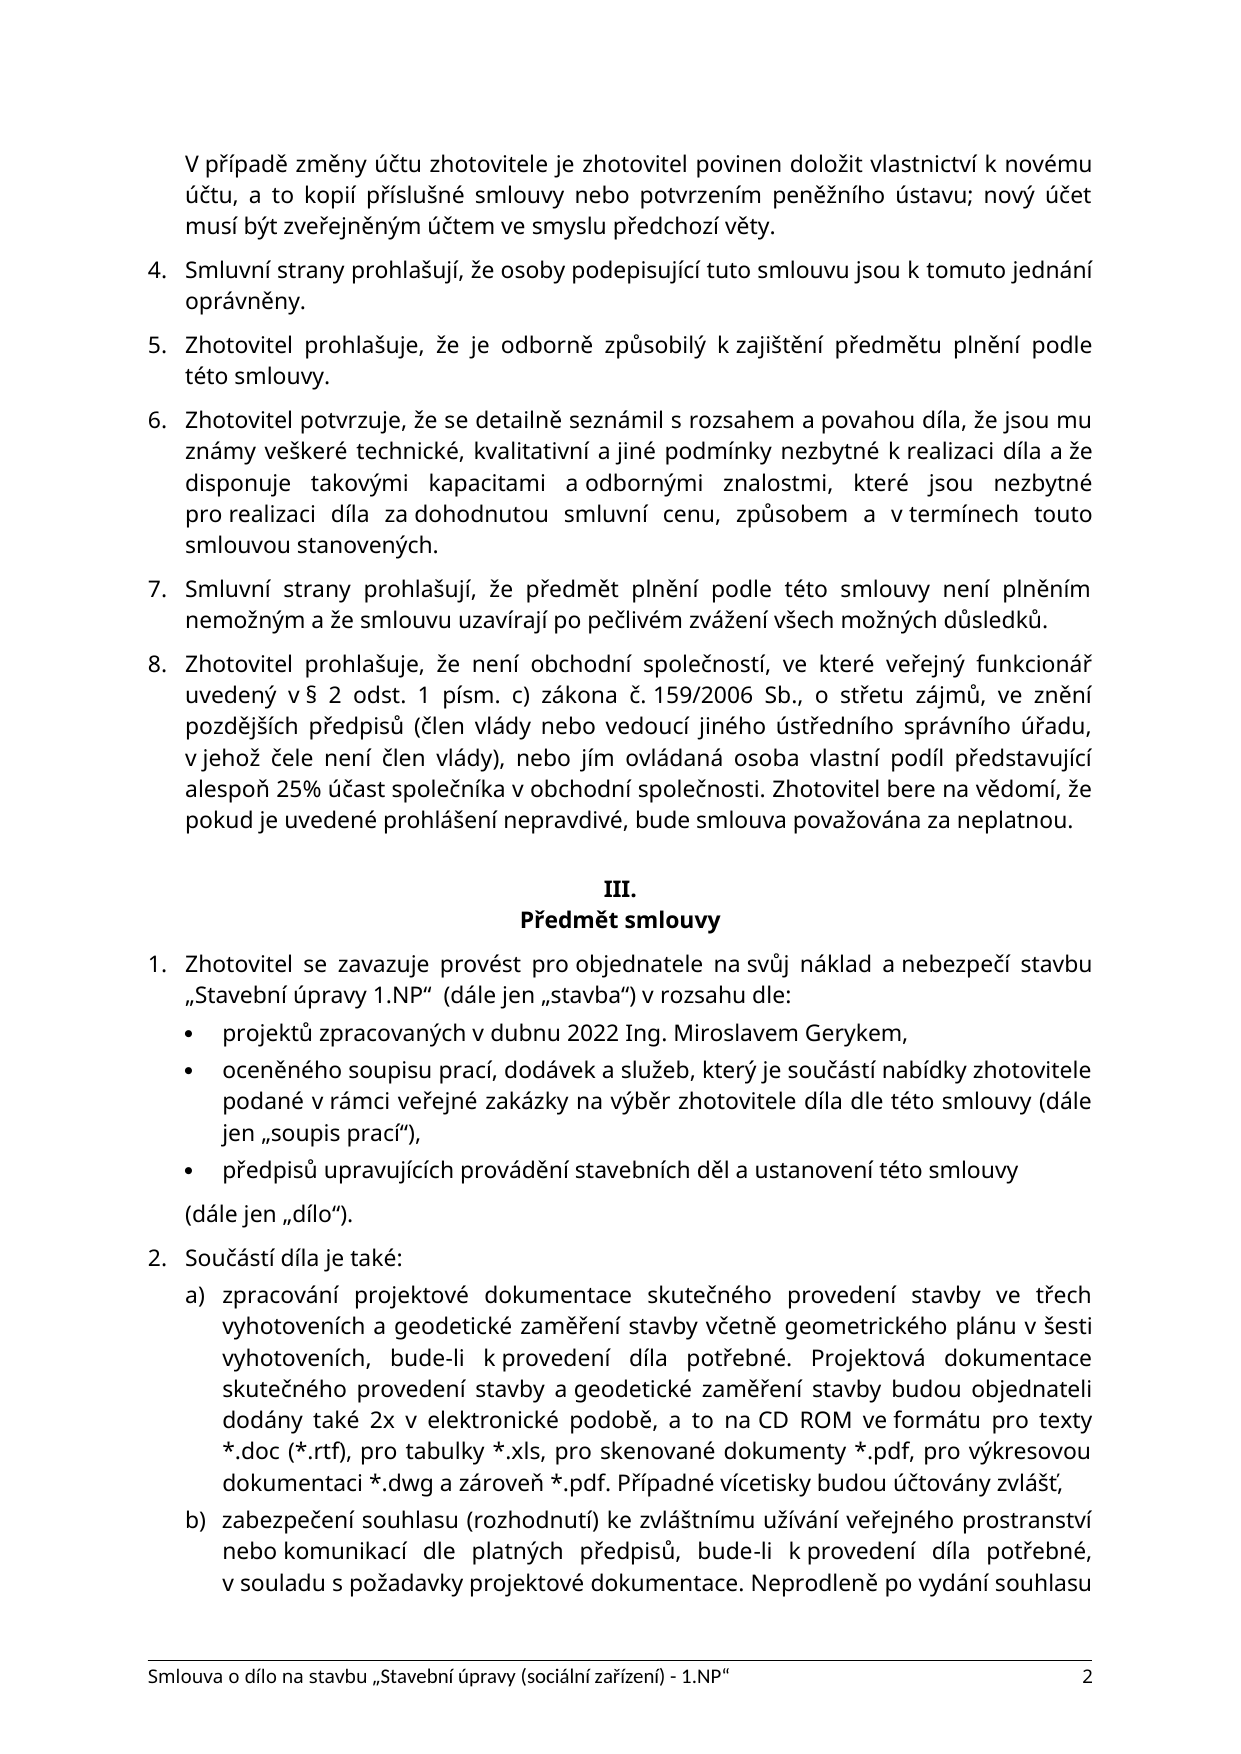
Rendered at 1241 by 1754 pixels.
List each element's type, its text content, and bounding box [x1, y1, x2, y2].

list Smluvní strany prohlašují, že osoby podepisující tuto smlouvu jsou k tomuto jednání oprávněny. [148, 254, 1092, 316]
list oceněného soupisu prací, dodávek a služeb, který je součástí nabídky zhotovitele podané v rámci veřejné zakázky na výběr zhotovitele díla dle této smlouvy (dále jen „soupis prací“), [185, 1054, 1092, 1148]
list Zhotovitel potvrzuje, že se detailně seznámil s rozsahem a povahou díla, že jsou mu známy veškeré technické, kvalitativní a jiné podmínky nezbytné k realizaci díla a že disponuje takovými kapacitami a odbornými znalostmi, které jsou nezbytné pro realizaci díla za dohodnutou smluvní cenu, způsobem a v termínech touto smlouvou stanovených. [148, 404, 1092, 560]
text III. Předmět smlouvy [148, 873, 1092, 935]
list předpisů upravujících provádění stavebních děl a ustanovení této smlouvy [185, 1154, 1092, 1185]
text (dále jen „dílo“). [185, 1198, 1092, 1229]
list Zhotovitel prohlašuje, že není obchodní společností, ve které veřejný funkcionář uvedený v § 2 odst. 1 písm. c) zákona č. 159/2006 Sb., o střetu zájmů, ve znění pozdějších předpisů (člen vlády nebo vedoucí jiného ústředního správního úřadu, v jehož čele není člen vlády), nebo jím ovládaná osoba vlastní podíl představující alespoň 25% účast společníka v obchodní společnosti. Zhotovitel bere na vědomí, že pokud je uvedené prohlášení nepravdivé, bude smlouva považována za neplatnou. [148, 648, 1092, 835]
list Zhotovitel se zavazuje provést pro objednatele na svůj náklad a nebezpečí stavbu „Stavební úpravy 1.NP“ (dále jen „stavba“) v rozsahu dle: [148, 948, 1092, 1010]
list Zhotovitel prohlašuje, že je odborně způsobilý k zajištění předmětu plnění podle této smlouvy. [148, 329, 1092, 391]
list projektů zpracovaných v dubnu 2022 Ing. Miroslavem Gerykem, [185, 1016, 1092, 1048]
list Smluvní strany prohlašují, že předmět plnění podle této smlouvy není plněním nemožným a že smlouvu uzavírají po pečlivém zvážení všech možných důsledků. [148, 573, 1092, 635]
list zpracování projektové dokumentace skutečného provedení stavby ve třech vyhotoveních a geodetické zaměření stavby včetně geometrického plánu v šesti vyhotoveních, bude-li k provedení díla potřebné. Projektová dokumentace skutečného provedení stavby a geodetické zaměření stavby budou objednateli dodány také 2x v elektronické podobě, a to na CD ROM ve formátu pro texty *.doc (*.rtf), pro tabulky *.xls, pro skenované dokumenty *.pdf, pro výkresovou dokumentaci *.dwg a zároveň *.pdf. Případné vícetisky budou účtovány zvlášť, [185, 1279, 1092, 1498]
list Součástí díla je také: [148, 1241, 1092, 1273]
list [185, 1504, 1092, 1598]
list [148, 148, 1092, 241]
